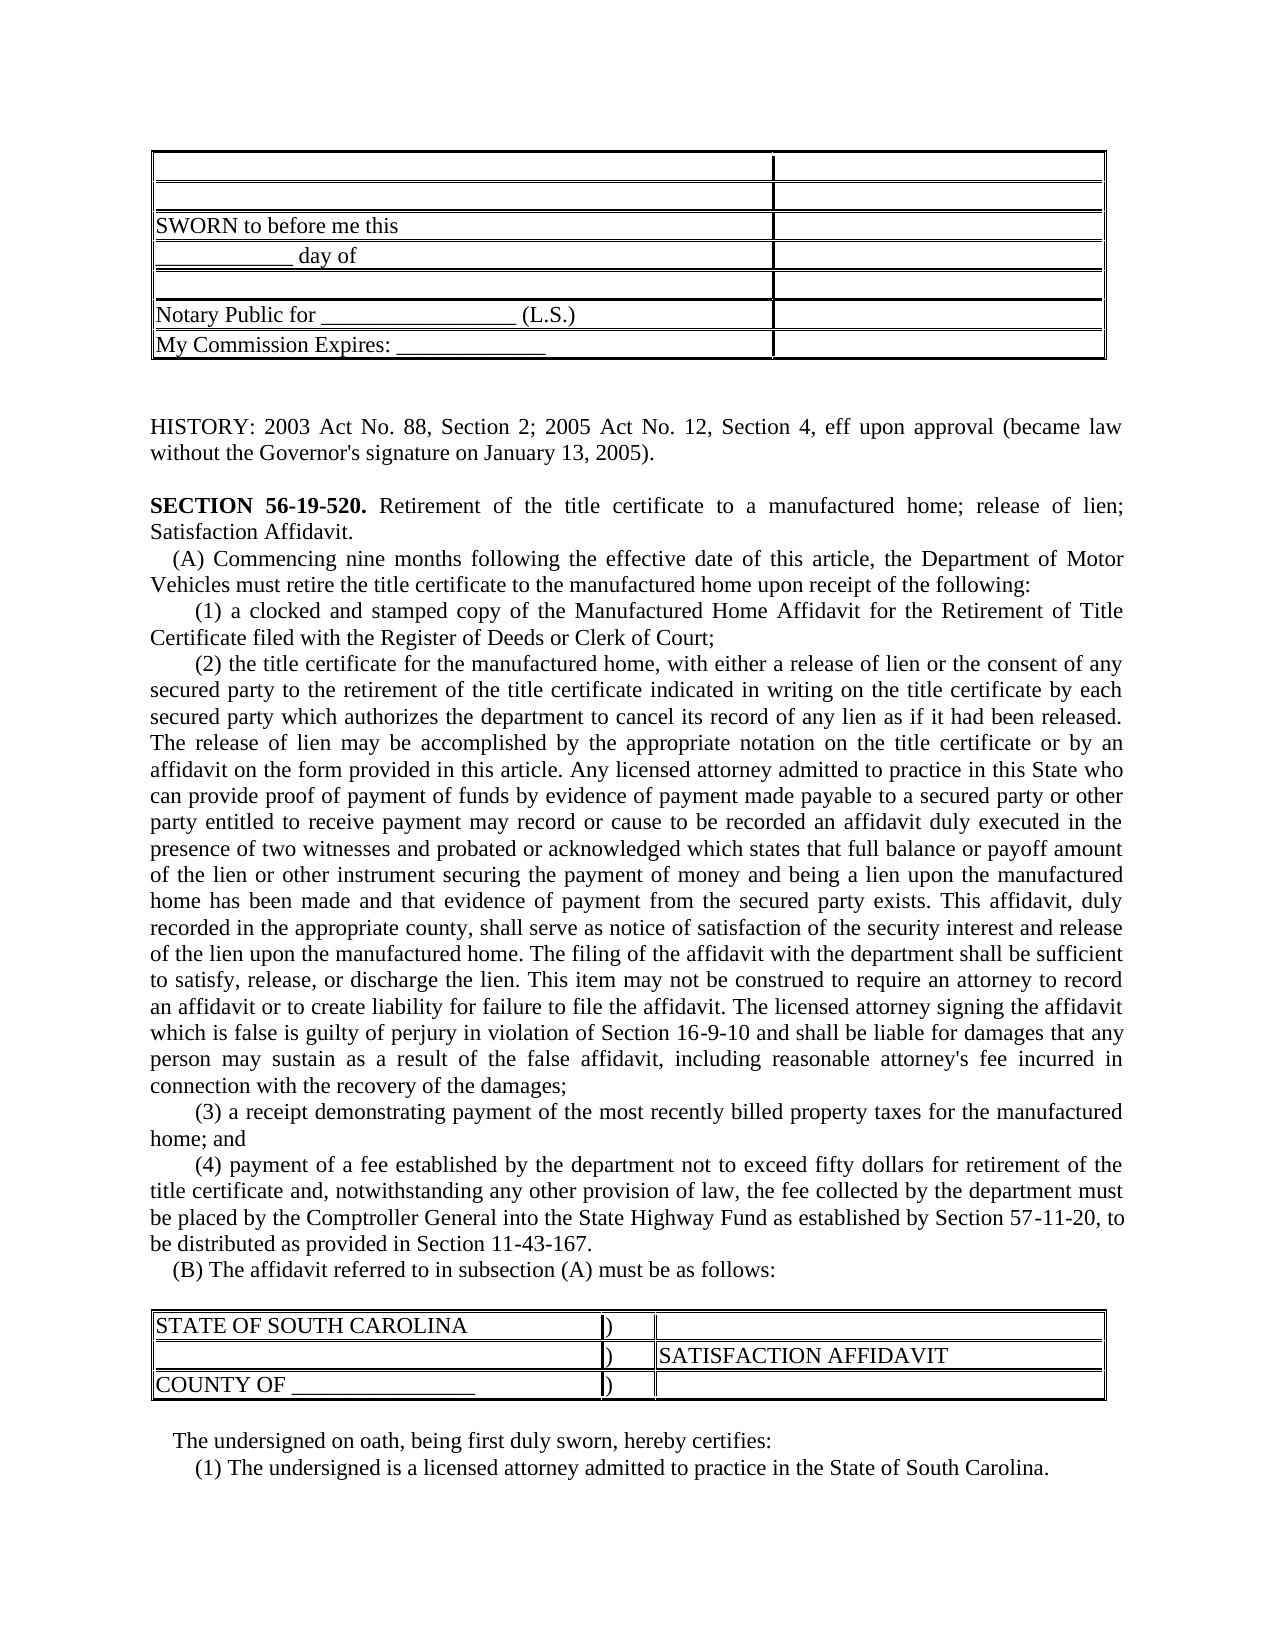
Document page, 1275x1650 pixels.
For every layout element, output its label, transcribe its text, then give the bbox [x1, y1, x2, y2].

table_cell [152, 1339, 602, 1368]
text (1) The undersigned is a licensed attorney admitted to practice in the State of South Carolina. [150, 1454, 1125, 1480]
table_cell [775, 180, 1104, 209]
text SECTION 56-19-520. Retirement of the title certificate to a manufactured home; release of lien; Satisfaction Affidavit. [150, 492, 1125, 545]
text (1) a clocked and stamped copy of the Manufactured Home Affidavit for the Retirement of Title Certificate filed with the Register of Deeds or Clerk of Court; [150, 597, 1125, 650]
table_cell [775, 298, 1105, 327]
text HISTORY: 2003 Act No. 88, Section 2; 2005 Act No. 12, Section 4, eff upon approval (became law without the Governor's signature on January 13, 2005). [150, 413, 1125, 466]
table_cell COUNTY OF ________________ [154, 1368, 602, 1398]
table_cell SATISFACTION AFFIDAVIT [656, 1339, 1105, 1368]
table_cell [775, 268, 1104, 298]
table_cell My Commission Expires: _____________ [154, 328, 773, 357]
table_cell [656, 1313, 1104, 1339]
table_cell [154, 152, 773, 179]
table_cell ) [602, 1313, 656, 1339]
table_cell [773, 153, 1104, 179]
text (2) the title certificate for the manufactured home, with either a release of lien or the consent of any secured party to the retirement of the title certificate indicated in writing on the title certificate by each secured party which authorizes the department to cancel its record of any lien as if it had been released. The release of lien may be accomplished by the appropriate notation on the title certificate or by an affidavit on the form provided in this article. Any licensed attorney admitted to practice in this State who can provide proof of payment of funds by evidence of payment made payable to a secured party or other party entitled to receive payment may record or cause to be recorded an affidavit duly executed in the presence of two witnesses and probated or acknowledged which states that full balance or payoff amount of the lien or other instrument securing the payment of money and being a lien upon the manufactured home has been made and that evidence of payment from the secured party exists. This affidavit, duly recorded in the appropriate county, shall serve as notice of satisfaction of the security interest and release of the lien upon the manufactured home. The filing of the affidavit with the department shall be sufficient to satisfy, release, or discharge the lien. This item may not be construed to require an attorney to record an affidavit or to create liability for failure to file the affidavit. The licensed attorney signing the affidavit which is false is guilty of perjury in violation of Section 16-9-10 and shall be liable for damages that any person may sustain as a result of the false affidavit, including reasonable attorney's fee incurred in connection with the recovery of the damages; [150, 650, 1125, 1098]
table_cell STATE OF SOUTH CAROLINA [154, 1311, 602, 1339]
table_cell SWORN to before me this [154, 209, 772, 239]
table_cell ) [604, 1342, 654, 1368]
table_cell [775, 209, 1104, 239]
table_cell ) [602, 1372, 656, 1398]
text (3) a receipt demonstrating payment of the most recently billed property taxes for the manufactured home; and [150, 1098, 1125, 1151]
text The undersigned on oath, being first duly sworn, hereby certifies: [150, 1427, 1125, 1454]
table_cell [773, 328, 1104, 357]
text (A) Commencing nine months following the effective date of this article, the Department of Motor Vehicles must retire the title certificate to the manufactured home upon receipt of the following: [150, 545, 1125, 597]
table_cell [773, 239, 1105, 268]
text (B) The affidavit referred to in subsection (A) must be as follows: [150, 1256, 1125, 1283]
table_cell [154, 180, 772, 209]
text (4) payment of a fee established by the department not to exceed fifty dollars for retirement of the title certificate and, notwithstanding any other provision of law, the fee collected by the department must be placed by the Comptroller General into the State Highway Fund as established by Section 57-11-20, to be distributed as provided in Section 11-43-167. [150, 1151, 1125, 1256]
table_cell [154, 268, 772, 298]
table_cell [656, 1368, 1104, 1398]
table_cell ____________ day of [152, 239, 773, 268]
table_cell Notary Public for _________________ (L.S.) [152, 298, 772, 327]
